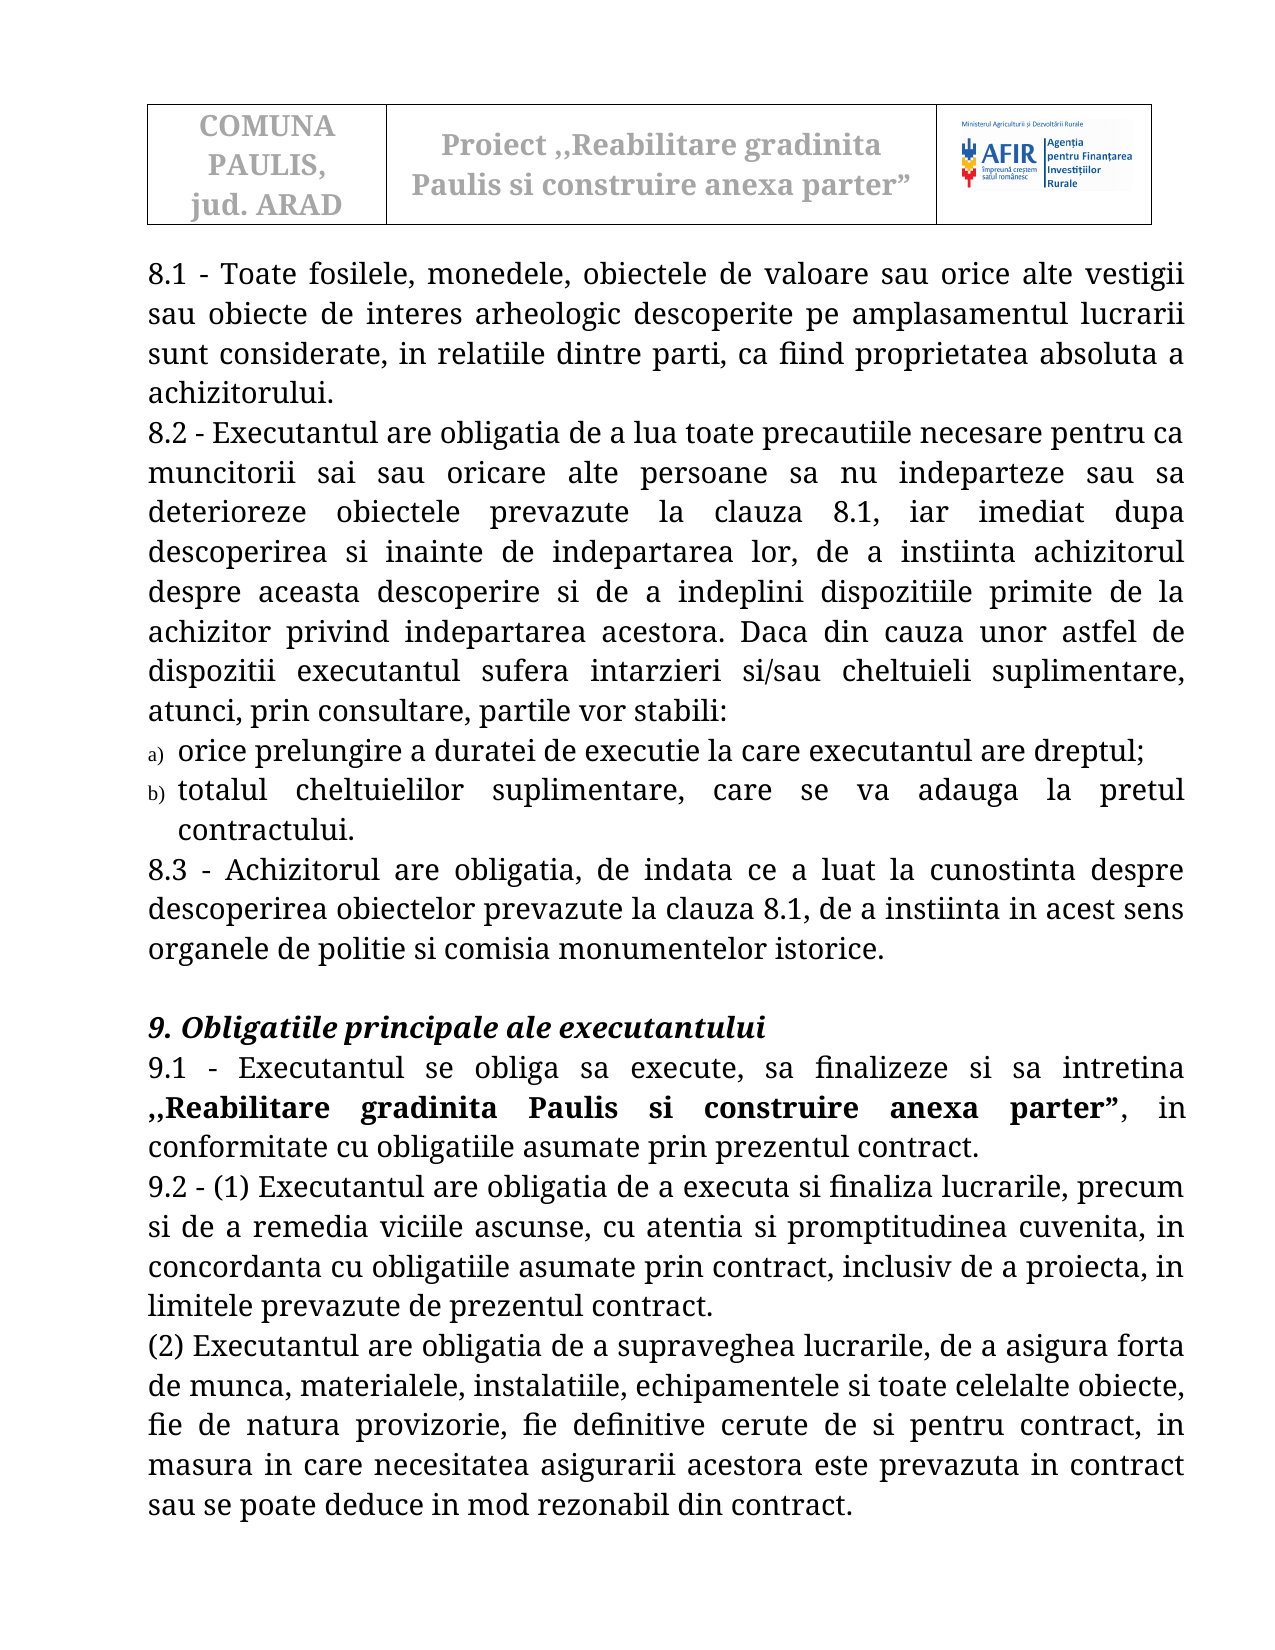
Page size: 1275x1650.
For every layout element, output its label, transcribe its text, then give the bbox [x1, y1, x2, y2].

list totalul cheltuielilor suplimentare, care se va adauga la pretul contractului. [148, 769, 1186, 849]
text 8.3 - Achizitorul are obligatia, de indata ce a luat la cunostinta despre descoperirea obiectelor prevazute la clauza 8.1, de a instiinta in acest sens organele de politie si comisia monumentelor istorice. [148, 849, 1186, 968]
text 8.1 - Toate fosilele, monedele, obiectele de valoare sau orice alte vestigii sau obiecte de interes arheologic descoperite pe amplasamentul lucrarii sunt considerate, in relatiile dintre parti, ca fiind proprietatea absoluta a achizitorului. [148, 254, 1186, 412]
text (2) Executantul are obligatia de a supraveghea lucrarile, de a asigura forta de munca, materialele, instalatiile, echipamentele si toate celelalte obiecte, fie de natura provizorie, fie definitive cerute de si pentru contract, in masura in care necesitatea asigurarii acestora este prevazuta in contract sau se poate deduce in mod rezonabil din contract. [148, 1325, 1186, 1524]
text 9. Obligatiile principale ale executantului [148, 1008, 1186, 1047]
picture [962, 119, 1133, 191]
text 9.2 - (1) Executantul are obligatia de a executa si finaliza lucrarile, precum si de a remedia viciile ascunse, cu atentia si promptitudinea cuvenita, in concordanta cu obligatiile asumate prin contract, inclusiv de a proiecta, in limitele prevazute de prezentul contract. [148, 1166, 1186, 1325]
text 9.1 - Executantul se obliga sa execute, sa finalizeze si sa intretina ,,Reabilitare gradinita Paulis si construire anexa parter”, in conformitate cu obligatiile asumate prin prezentul contract. [148, 1047, 1186, 1166]
list orice prelungire a duratei de executie la care executantul are dreptul; [148, 730, 1186, 769]
text 8.2 - Executantul are obligatia de a lua toate precautiile necesare pentru ca muncitorii sai sau oricare alte persoane sa nu indeparteze sau sa deterioreze obiectele prevazute la clauza 8.1, iar imediat dupa descoperirea si inainte de indepartarea lor, de a instiinta achizitorul despre aceasta descoperire si de a indeplini dispozitiile primite de la achizitor privind indepartarea acestora. Daca din cauza unor astfel de dispozitii executantul sufera intarzieri si/sau cheltuieli suplimentare, atunci, prin consultare, partile vor stabili: [148, 412, 1186, 730]
